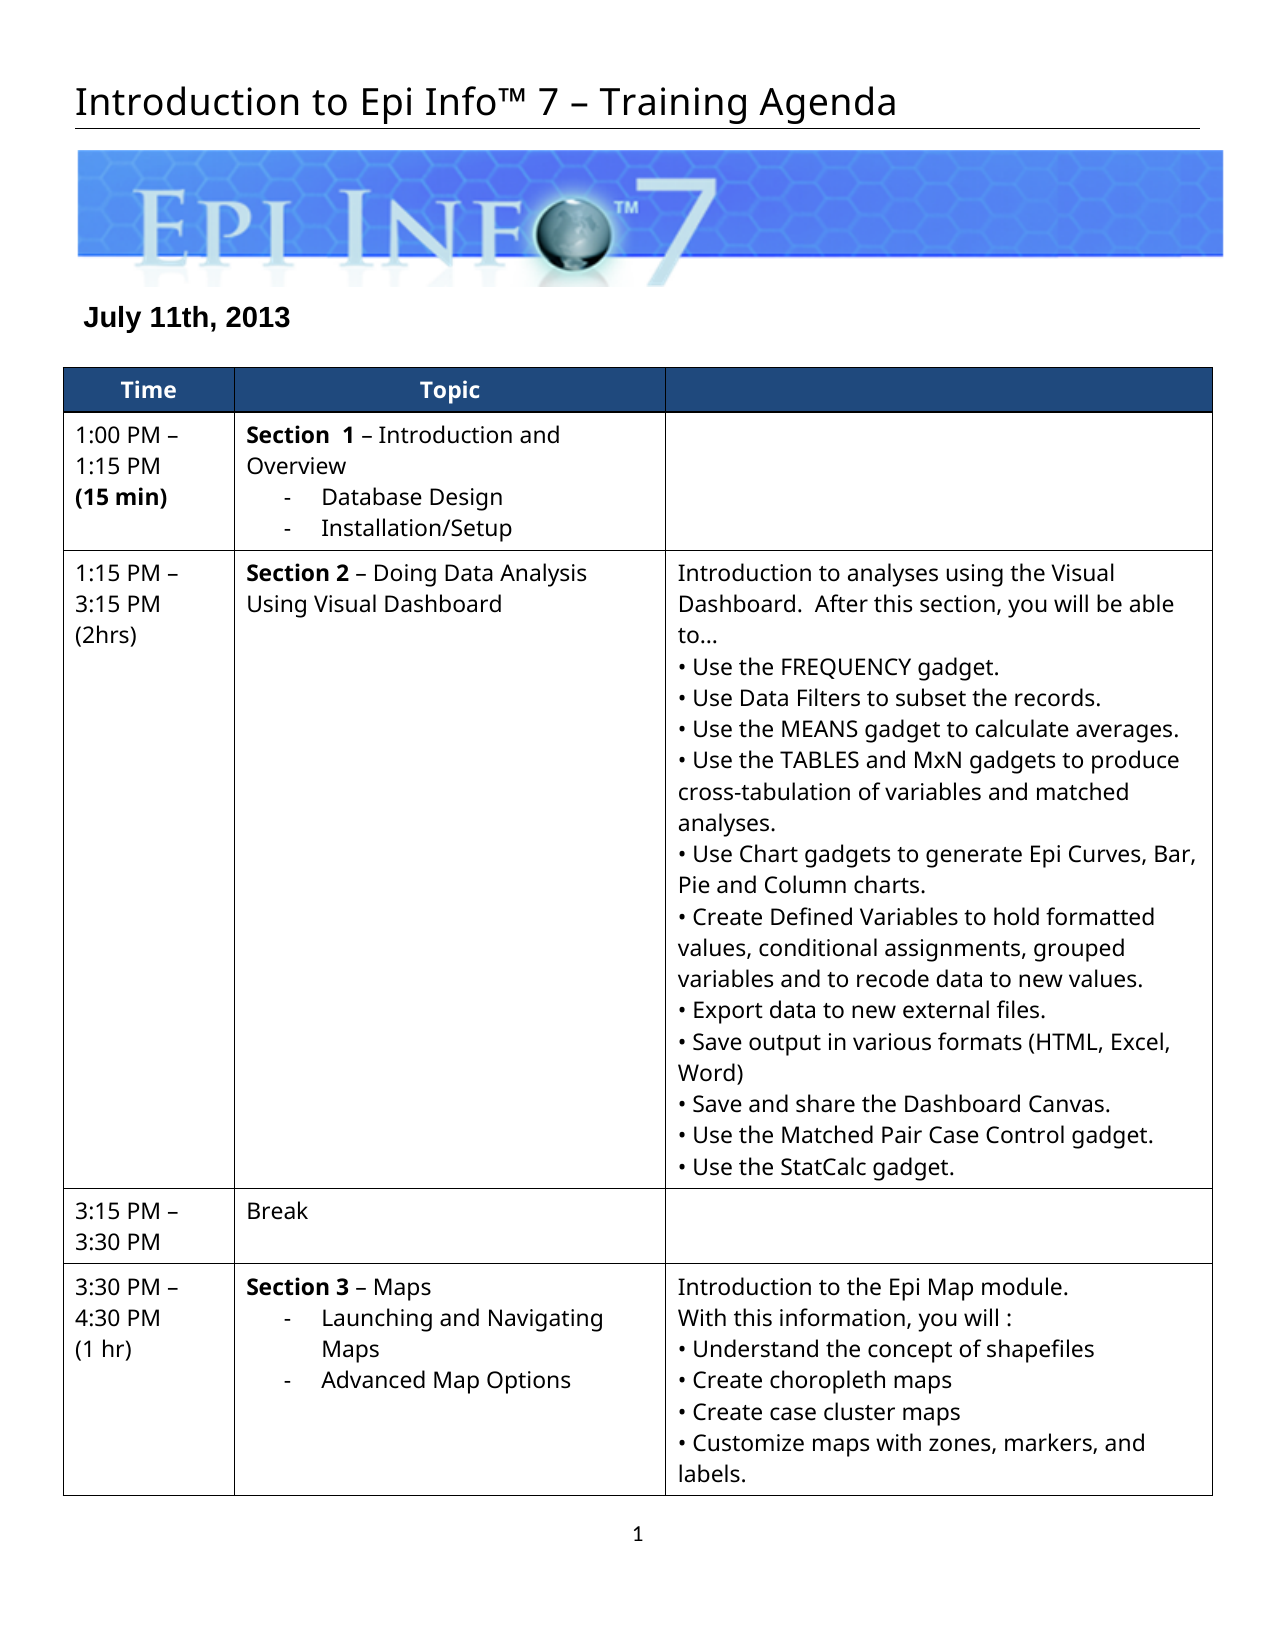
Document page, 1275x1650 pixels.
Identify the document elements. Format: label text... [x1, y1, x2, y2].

table_header Topic [235, 368, 665, 411]
table_cell Break [235, 1189, 665, 1263]
table_cell 3:15 PM – 3:30 PM [64, 1189, 234, 1263]
table_cell Section 2 – Doing Data Analysis Using Visual Dashboard [235, 551, 665, 1188]
picture [75, 150, 1225, 287]
table_cell 1:00 PM – 1:15 PM (15 min) [64, 413, 234, 549]
text July 11th, 2013 [75, 300, 1200, 333]
table_cell Section 1 – Introduction and Overview Database Design Installation/Setup [235, 413, 665, 549]
table_cell 1:15 PM – 3:15 PM (2hrs) [64, 551, 234, 1188]
table_cell [666, 413, 1212, 549]
table_cell 3:30 PM – 4:30 PM (1 hr) [64, 1264, 234, 1495]
table_cell [666, 1189, 1212, 1263]
table_cell Introduction to analyses using the Visual Dashboard. After this section, you will be able to… • Use the FREQUENCY gadget. • Use Data Filters to subset the records. • Use the MEANS gadget to calculate averages. • Use the TABLES and MxN gadgets to produce cross-tabulation of variables and matched analyses. • Use Chart gadgets to generate Epi Curves, Bar, Pie and Column charts. • Create Defined Variables to hold formatted values, conditional assignments, grouped variables and to recode data to new values. • Export data to new external files. • Save output in various formats (HTML, Excel, Word) • Save and share the Dashboard Canvas. • Use the Matched Pair Case Control gadget. • Use the StatCalc gadget. [666, 551, 1212, 1188]
table_cell Section 3 – Maps Launching and Navigating Maps Advanced Map Options [235, 1264, 665, 1495]
table_header [666, 368, 1212, 411]
table_header Time [64, 368, 234, 411]
